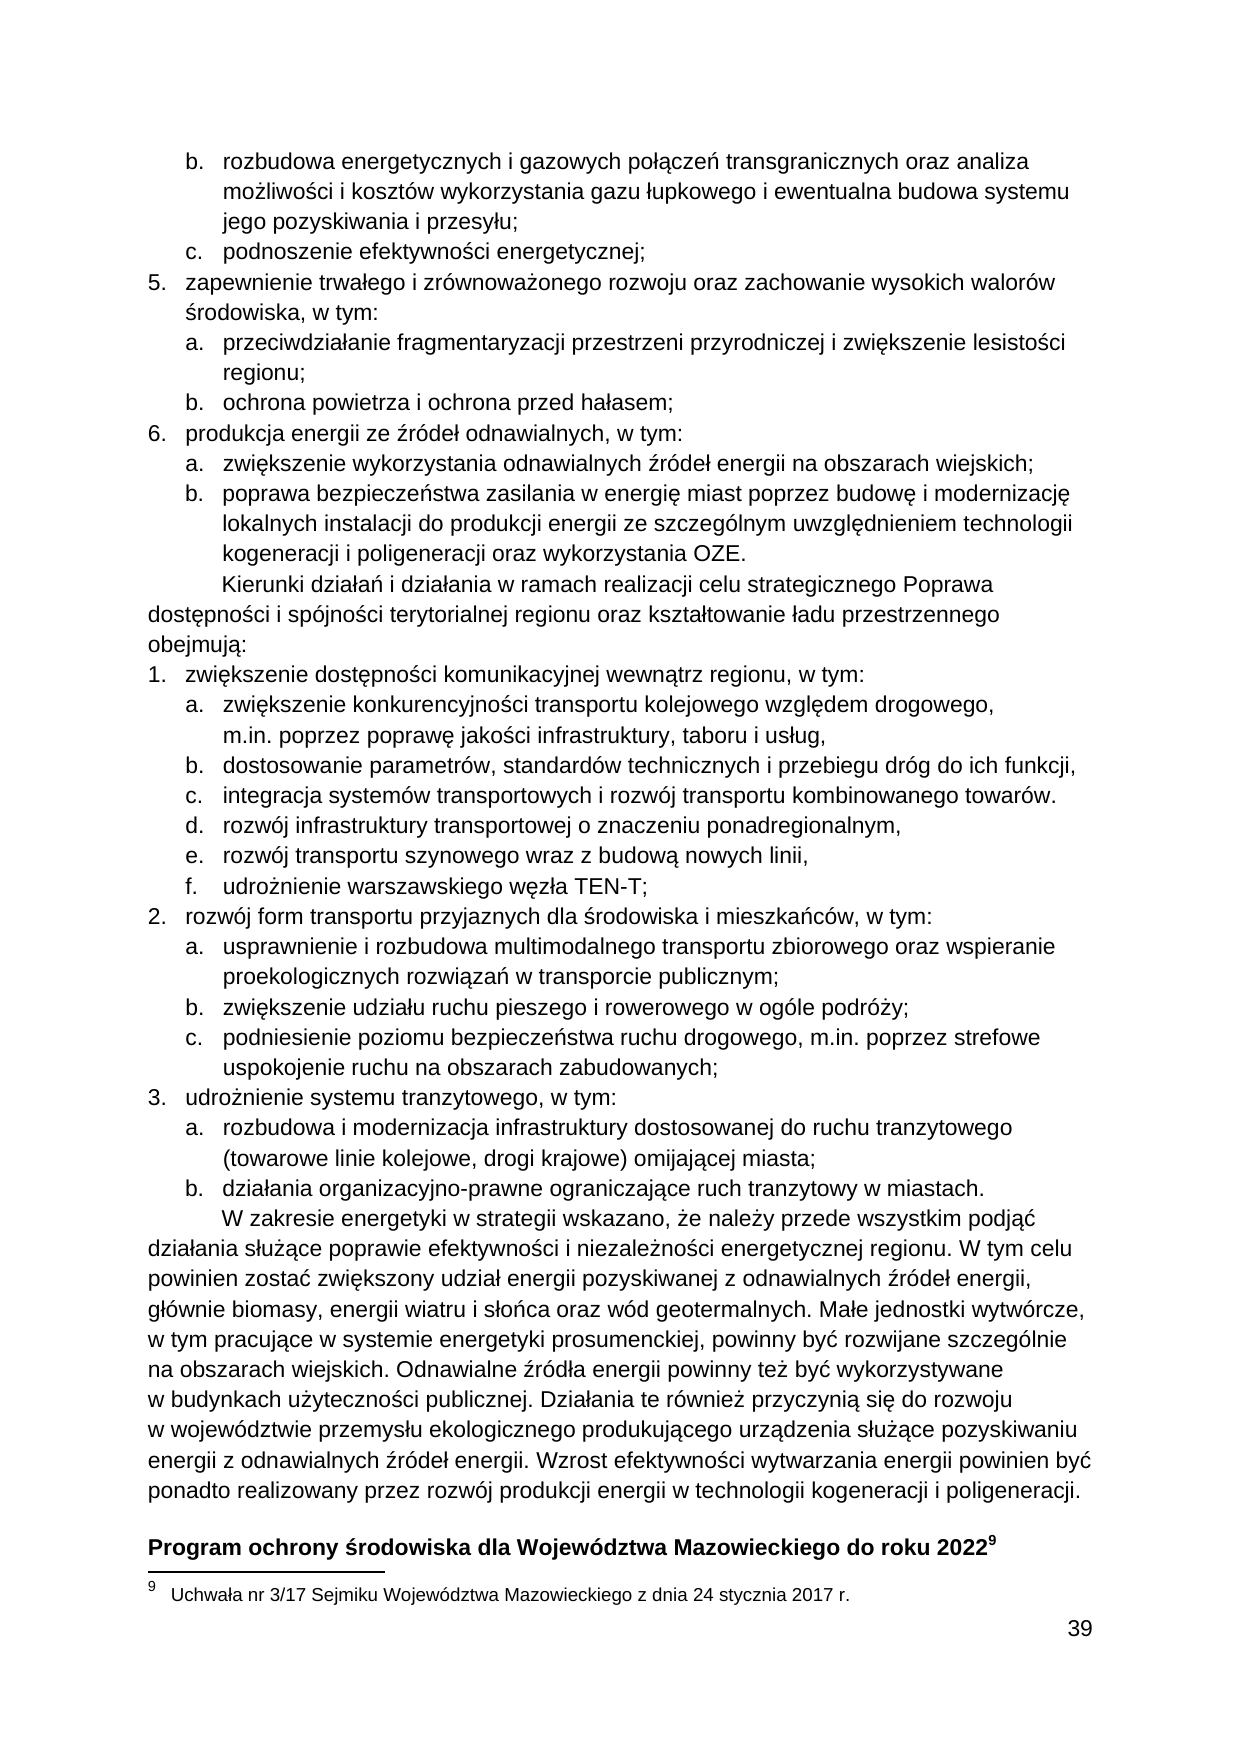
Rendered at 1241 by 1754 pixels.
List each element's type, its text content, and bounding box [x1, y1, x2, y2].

text Kierunki działań i działania w ramach realizacji celu strategicznego Poprawa dostępności i spójności terytorialnej regionu oraz kształtowanie ładu przestrzennego obejmują: [148, 571, 1093, 657]
list zwiększenie udziału ruchu pieszego i rowerowego w ogóle podróży; [185, 993, 1093, 1020]
list integracja systemów transportowych i rozwój transportu kombinowanego towarów. [185, 782, 1093, 808]
list udrożnienie warszawskiego węzła TEN-T; [185, 873, 1093, 899]
list rozbudowa i modernizacja infrastruktury dostosowanej do ruchu tranzytowego (towarowe linie kolejowe, drogi krajowe) omijającej miasta; [185, 1114, 1093, 1171]
list poprawa bezpieczeństwa zasilania w energię miast poprzez budowę i modernizację lokalnych instalacji do produkcji energii ze szczególnym uwzględnieniem technologii kogeneracji i poligeneracji oraz wykorzystania OZE. [185, 480, 1093, 567]
text W zakresie energetyki w strategii wskazano, że należy przede wszystkim podjąć działania służące poprawie efektywności i niezależności energetycznej regionu. W tym celu powinien zostać zwiększony udział energii pozyskiwanej z odnawialnych źródeł energii, głównie biomasy, energii wiatru i słońca oraz wód geotermalnych. Małe jednostki wytwórcze, w tym pracujące w systemie energetyki prosumenckiej, powinny być rozwijane szczególnie na obszarach wiejskich. Odnawialne źródła energii powinny też być wykorzystywane w budynkach użyteczności publicznej. Działania te również przyczynią się do rozwoju w województwie przemysłu ekologicznego produkującego urządzenia służące pozyskiwaniu energii z odnawialnych źródeł energii. Wzrost efektywności wytwarzania energii powinien być ponadto realizowany przez rozwój produkcji energii w technologii kogeneracji i poligeneracji. [148, 1205, 1093, 1503]
list zwiększenie dostępności komunikacyjnej wewnątrz regionu, w tym: [148, 661, 1093, 687]
list rozwój infrastruktury transportowej o znaczeniu ponadregionalnym, [185, 812, 1093, 838]
list produkcja energii ze źródeł odnawialnych, w tym: [148, 419, 1093, 446]
list ochrona powietrza i ochrona przed hałasem; [185, 389, 1093, 416]
list zwiększenie konkurencyjności transportu kolejowego względem drogowego, m.in. poprzez poprawę jakości infrastruktury, taboru i usług, [185, 691, 1093, 748]
list zapewnienie trwałego i zrównoważonego rozwoju oraz zachowanie wysokich walorów środowiska, w tym: [148, 268, 1093, 325]
list działania organizacyjno-prawne ograniczające ruch tranzytowy w miastach. [185, 1175, 1093, 1201]
list dostosowanie parametrów, standardów technicznych i przebiegu dróg do ich funkcji, [185, 752, 1093, 778]
list udrożnienie systemu tranzytowego, w tym: [148, 1084, 1093, 1110]
list podniesienie poziomu bezpieczeństwa ruchu drogowego, m.in. poprzez strefowe uspokojenie ruchu na obszarach zabudowanych; [185, 1024, 1093, 1080]
list usprawnienie i rozbudowa multimodalnego transportu zbiorowego oraz wspieranie proekologicznych rozwiązań w transporcie publicznym; [185, 933, 1093, 989]
list rozbudowa energetycznych i gazowych połączeń transgranicznych oraz analiza możliwości i kosztów wykorzystania gazu łupkowego i ewentualna budowa systemu jego pozyskiwania i przesyłu; [185, 148, 1093, 234]
list rozwój transportu szynowego wraz z budową nowych linii, [185, 842, 1093, 869]
list przeciwdziałanie fragmentaryzacji przestrzeni przyrodniczej i zwiększenie lesistości regionu; [185, 329, 1093, 385]
list rozwój form transportu przyjaznych dla środowiska i mieszkańców, w tym: [148, 903, 1093, 929]
list zwiększenie wykorzystania odnawialnych źródeł energii na obszarach wiejskich; [185, 450, 1093, 476]
list podnoszenie efektywności energetycznej; [185, 238, 1093, 264]
text Program ochrony środowiska dla Województwa Mazowieckiego do roku 2022 [148, 1532, 1093, 1561]
